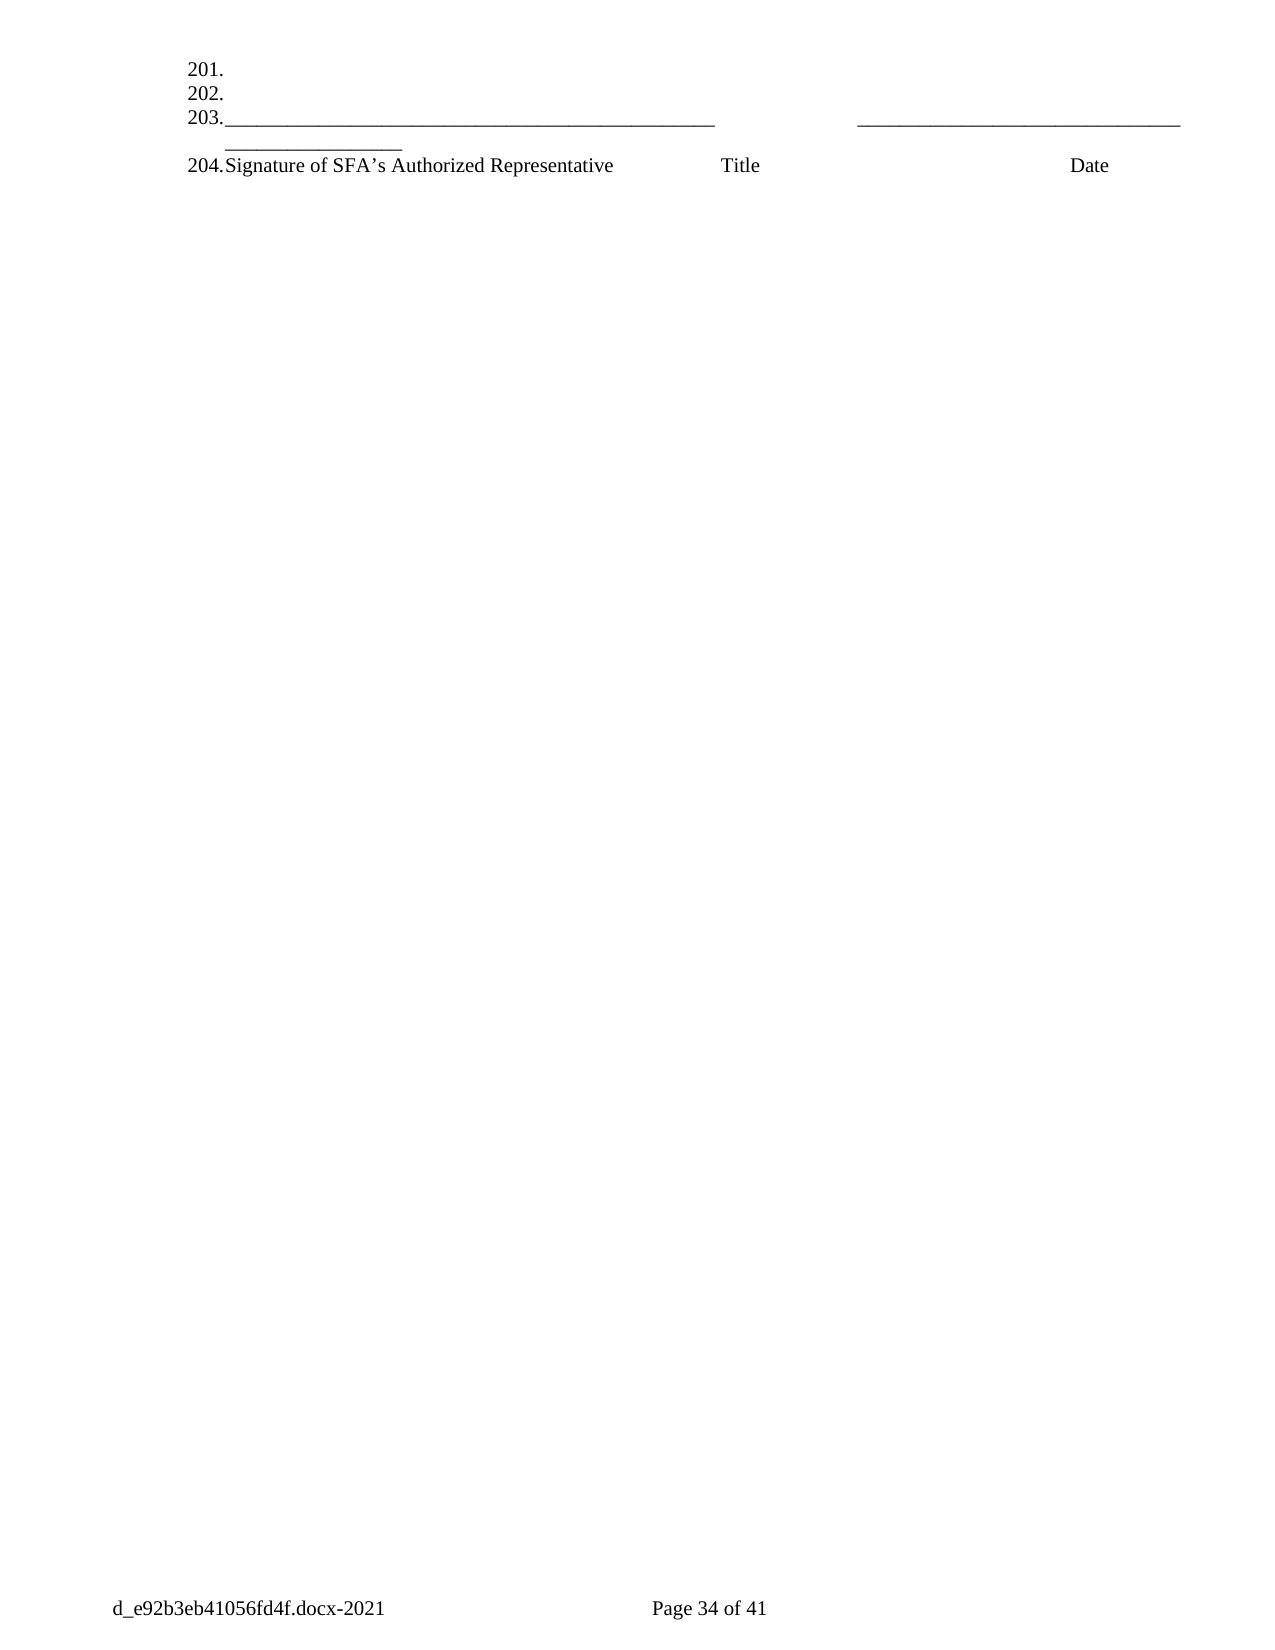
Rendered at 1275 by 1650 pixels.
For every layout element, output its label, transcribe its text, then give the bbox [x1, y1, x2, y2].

text Signature of SFA’s Authorized Representative Title Date [187, 153, 1181, 177]
text _______________________________________________ _______________________________ _________________ [187, 105, 1181, 153]
